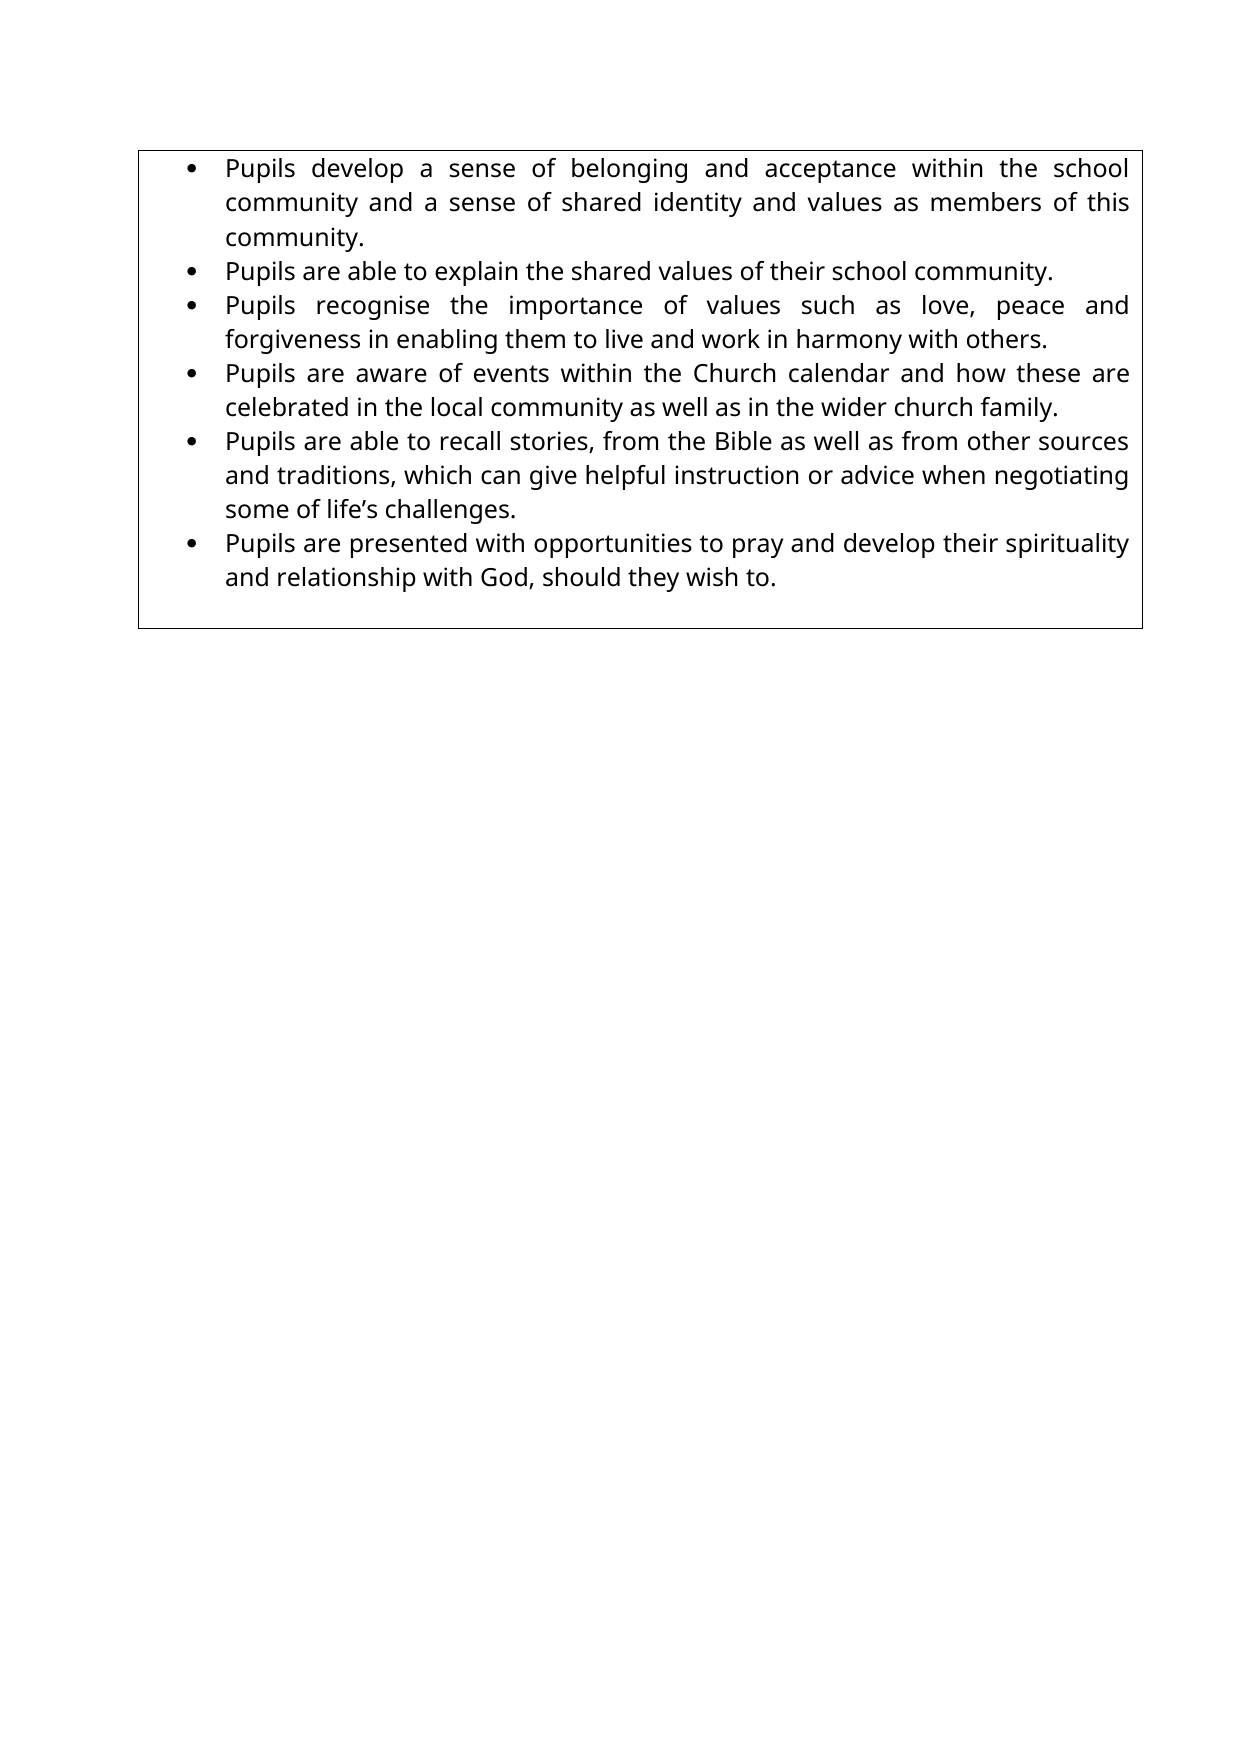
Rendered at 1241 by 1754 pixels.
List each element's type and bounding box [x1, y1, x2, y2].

table_cell [139, 151, 1142, 628]
